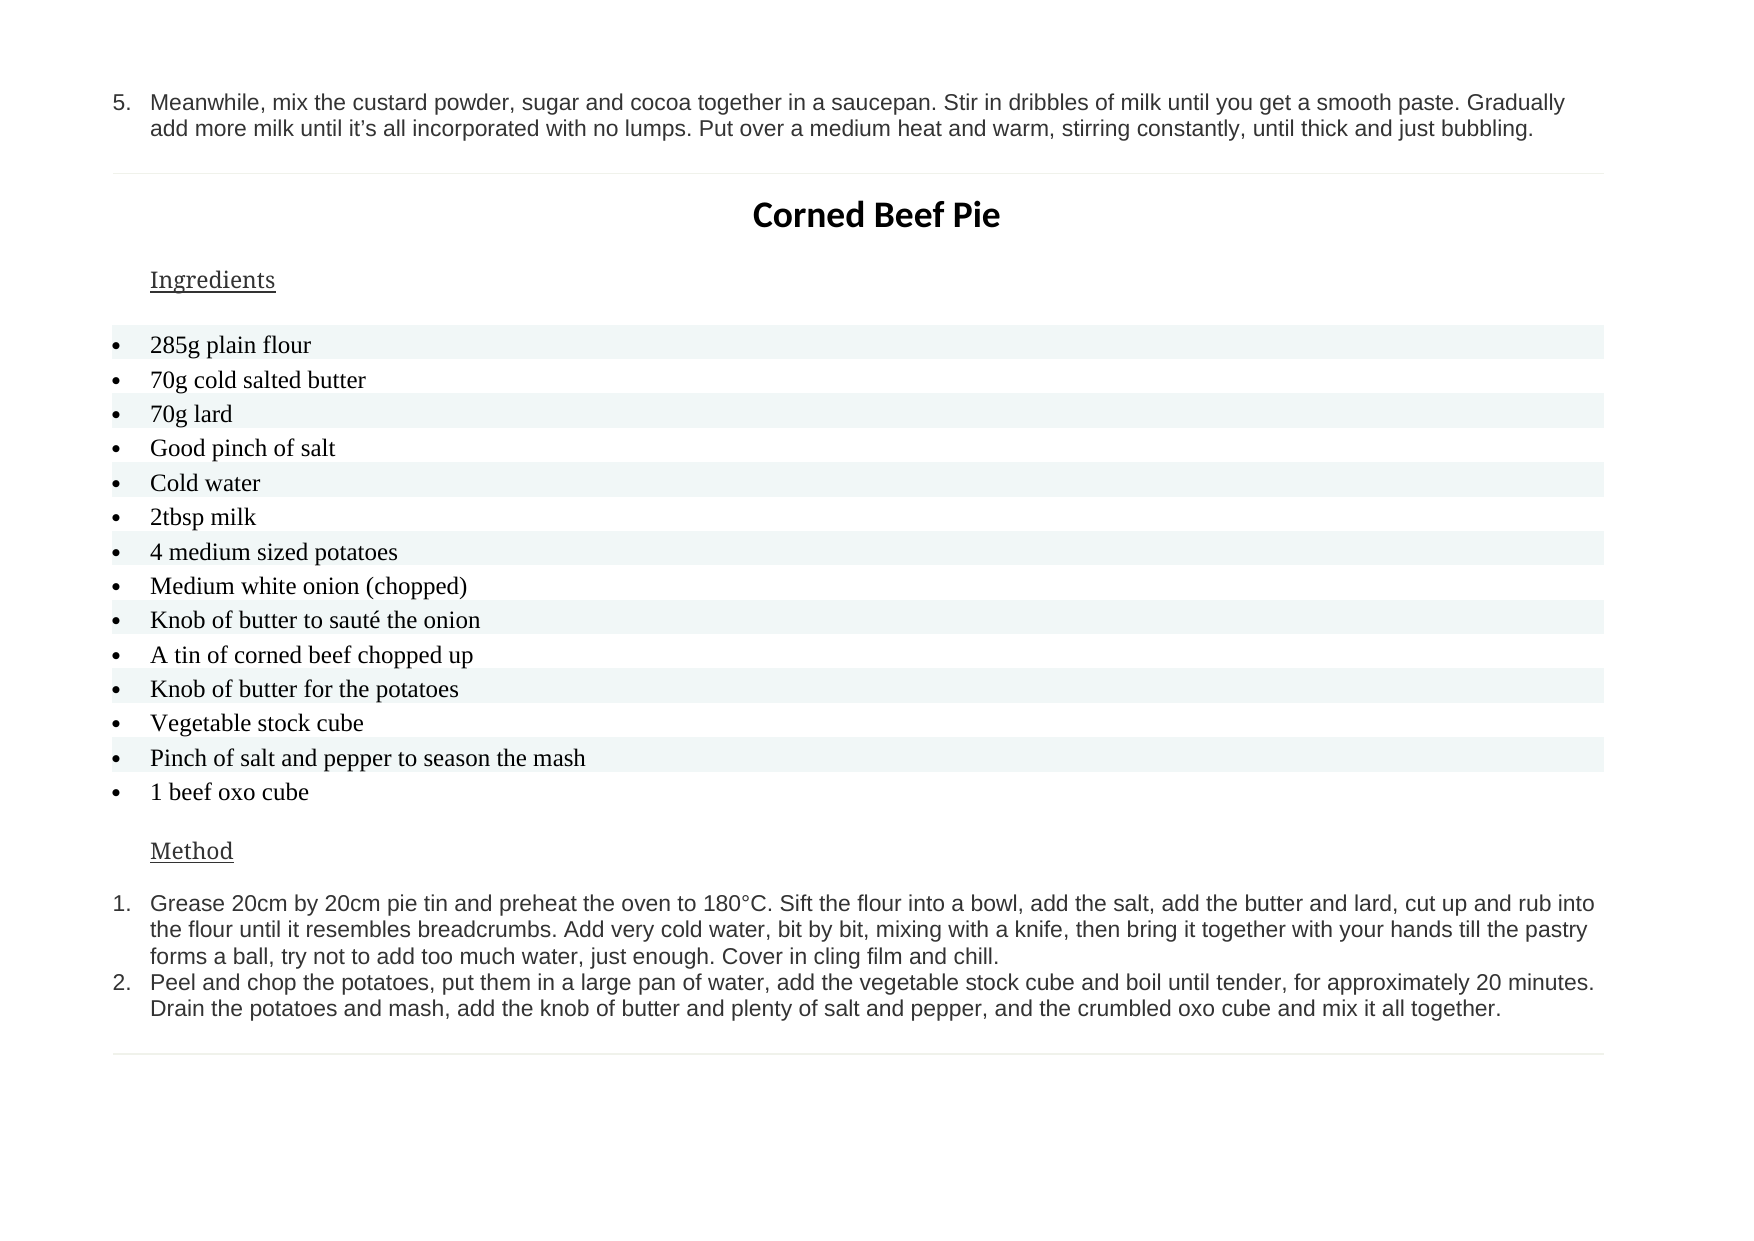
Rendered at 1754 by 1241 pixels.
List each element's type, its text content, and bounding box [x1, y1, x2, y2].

list 285g plain flour [112, 325, 1604, 359]
text Method [150, 835, 1604, 866]
list 2tbsp milk [112, 497, 1604, 531]
list Vegetable stock cube [112, 703, 1604, 737]
list Meanwhile, mix the custard powder, sugar and cocoa together in a saucepan. Stir in dribbles of milk until you get a smooth paste. Gradually add more milk until it’s all incorporated with no lumps. Put over a medium heat and warm, stirring constantly, until thick and just bubbling. [112, 89, 1604, 174]
list Cold water [112, 462, 1604, 497]
text Ingredients [150, 264, 1604, 296]
list 70g lard [112, 393, 1604, 428]
text Corned Beef Pie [150, 191, 1604, 237]
list A tin of corned beef chopped up [112, 634, 1604, 668]
list Peel and chop the potatoes, put them in a large pan of water, add the vegetable stock cube and boil until tender, for approximately 20 minutes. Drain the potatoes and mash, add the knob of butter and plenty of salt and pepper, and the crumbled oxo cube and mix it all together. [112, 969, 1604, 1054]
list Grease 20cm by 20cm pie tin and preheat the oven to 180°C. Sift the flour into a bowl, add the salt, add the butter and lard, cut up and rub into the flour until it resembles breadcrumbs. Add very cold water, bit by bit, mixing with a knife, then bring it together with your hands till the pastry forms a ball, try not to add too much water, just enough. Cover in cling film and chill. [112, 890, 1604, 969]
list 70g cold salted butter [112, 359, 1604, 393]
list Medium white onion (chopped) [112, 565, 1604, 600]
list Good pinch of salt [112, 428, 1604, 462]
list Knob of butter to sauté the onion [112, 600, 1604, 634]
list Pinch of salt and pepper to season the mash [112, 737, 1604, 772]
list 1 beef oxo cube [112, 772, 1604, 806]
list Knob of butter for the potatoes [112, 668, 1604, 703]
list 4 medium sized potatoes [112, 531, 1604, 565]
